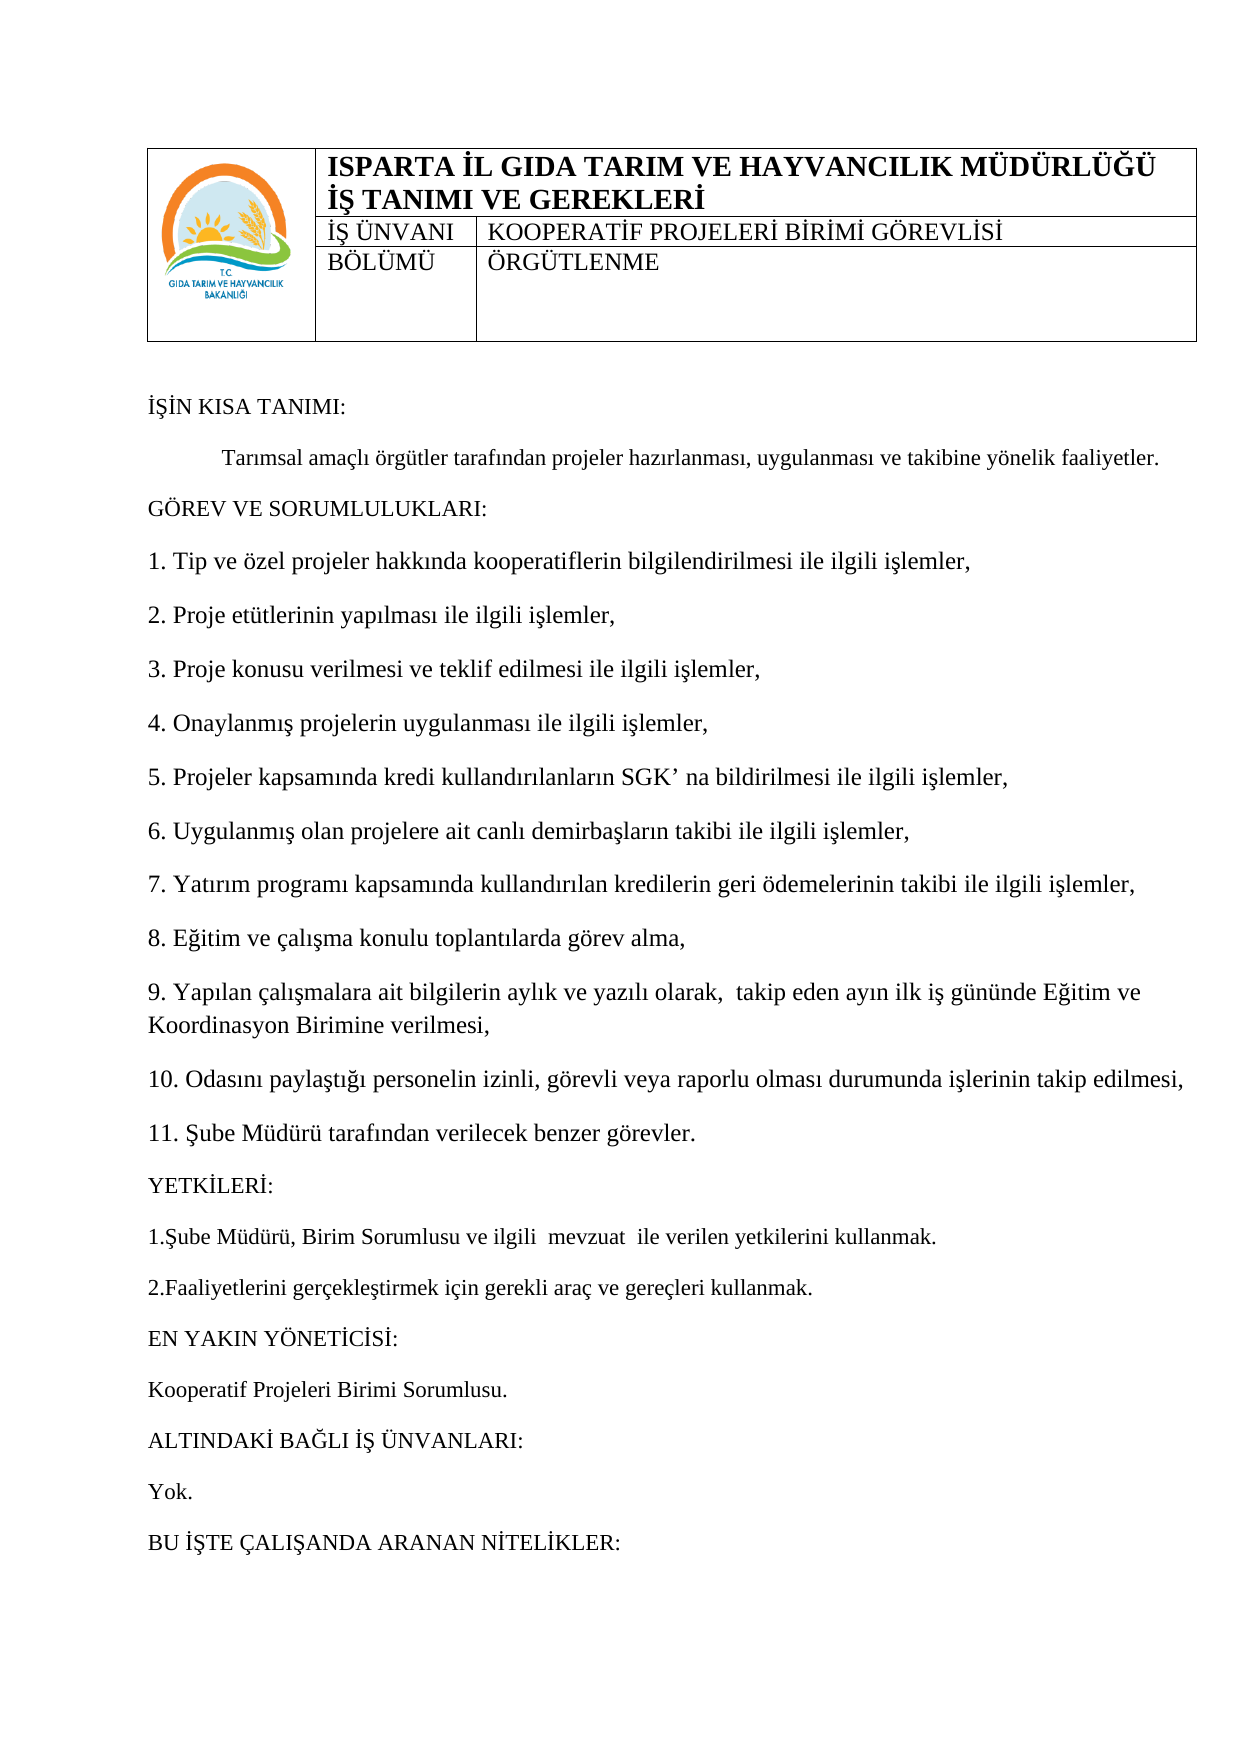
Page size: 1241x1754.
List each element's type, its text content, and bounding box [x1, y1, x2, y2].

text 10. Odasını paylaştığı personelin izinli, görevli veya raporlu olması durumunda işlerinin takip edilmesi, [148, 1064, 1187, 1093]
picture [153, 147, 299, 315]
text 8. Eğitim ve çalışma konulu toplantılarda görev alma, [148, 923, 1187, 952]
text 11. Şube Müdürü tarafından verilecek benzer görevler. [148, 1118, 1187, 1147]
text Tarımsal amaçlı örgütler tarafından projeler hazırlanması, uygulanması ve takibine yönelik faaliyetler. [148, 444, 1187, 471]
table_header [148, 149, 315, 341]
text EN YAKIN YÖNETİCİSİ: [148, 1325, 1187, 1351]
text 2. Proje etütlerinin yapılması ile ilgili işlemler, [148, 600, 1187, 629]
text GÖREV VE SORUMLULUKLARI: [148, 495, 1187, 522]
text 1. Tip ve özel projeler hakkında kooperatiflerin bilgilendirilmesi ile ilgili işlemler, [148, 546, 1187, 575]
text 3. Proje konusu verilmesi ve teklif edilmesi ile ilgili işlemler, [148, 654, 1187, 683]
text Kooperatif Projeleri Birimi Sorumlusu. [148, 1376, 1187, 1402]
table_cell ÖRGÜTLENME [477, 247, 1196, 341]
table_header ISPARTA İL GIDA TARIM VE HAYVANCILIK MÜDÜRLÜĞÜ İŞ TANIMI VE GEREKLERİ [316, 149, 1196, 216]
table_cell BÖLÜMÜ [316, 247, 476, 341]
table_cell İŞ ÜNVANI [316, 217, 476, 246]
text BU İŞTE ÇALIŞANDA ARANAN NİTELİKLER: [148, 1529, 1187, 1556]
text İŞİN KISA TANIMI: [148, 393, 1187, 420]
text 5. Projeler kapsamında kredi kullandırılanların SGK’ na bildirilmesi ile ilgili işlemler, [148, 762, 1187, 791]
text YETKİLERİ: [148, 1172, 1187, 1198]
table_cell KOOPERATİF PROJELERİ BİRİMİ GÖREVLİSİ [477, 217, 1196, 246]
text ALTINDAKİ BAĞLI İŞ ÜNVANLARI: [148, 1427, 1187, 1453]
text 1.Şube Müdürü, Birim Sorumlusu ve ilgili mevzuat ile verilen yetkilerini kullanmak. [148, 1223, 1187, 1249]
text 6. Uygulanmış olan projelere ait canlı demirbaşların takibi ile ilgili işlemler, [148, 816, 1187, 844]
text Yok. [148, 1478, 1187, 1504]
text 4. Onaylanmış projelerin uygulanması ile ilgili işlemler, [148, 708, 1187, 737]
text 2.Faaliyetlerini gerçekleştirmek için gerekli araç ve gereçleri kullanmak. [148, 1274, 1187, 1300]
text 9. Yapılan çalışmalara ait bilgilerin aylık ve yazılı olarak, takip eden ayın ilk iş gününde Eğitim ve Koordinasyon Birimine verilmesi, [148, 977, 1187, 1039]
text 7. Yatırım programı kapsamında kullandırılan kredilerin geri ödemelerinin takibi ile ilgili işlemler, [148, 869, 1187, 898]
